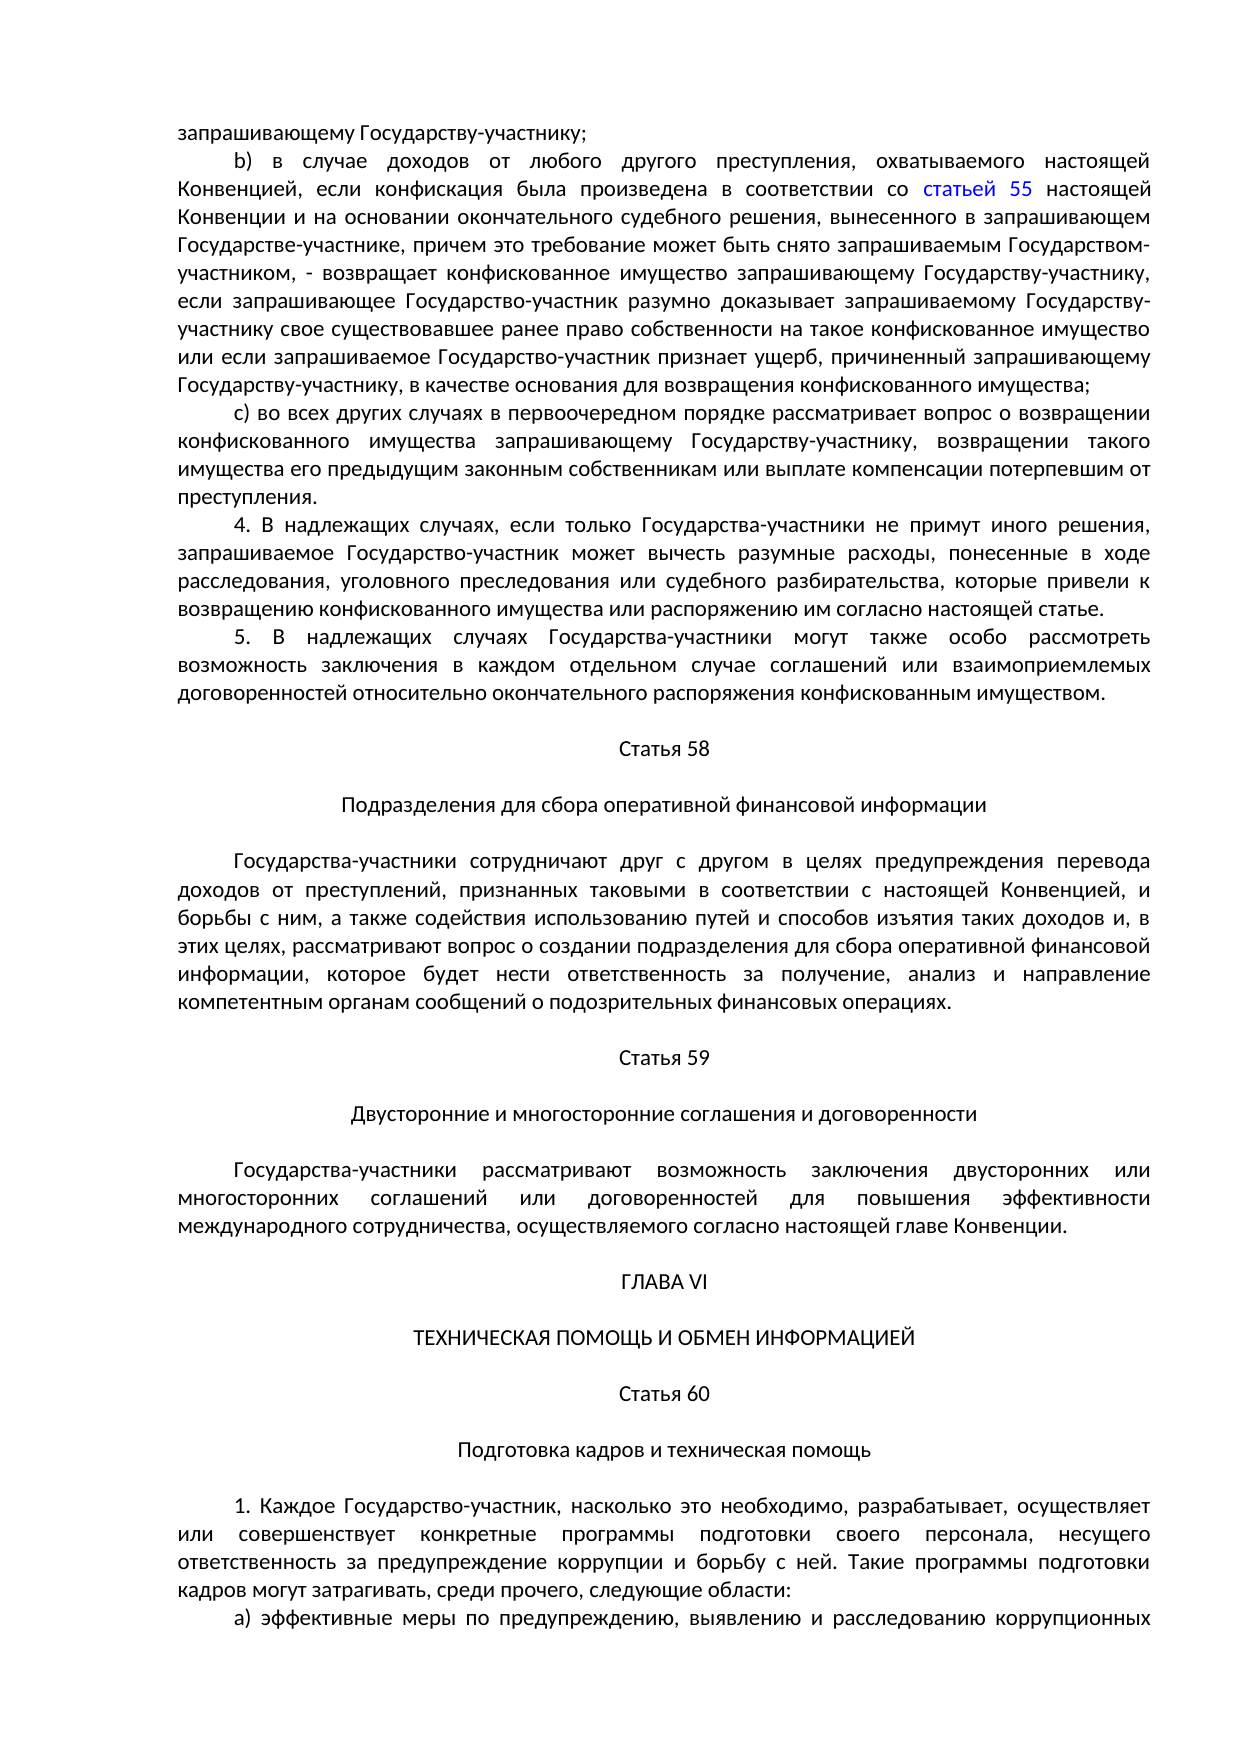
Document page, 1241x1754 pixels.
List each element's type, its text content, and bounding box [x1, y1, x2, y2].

text Подразделения для сбора оперативной финансовой информации [177, 791, 1152, 819]
text c) во всех других случаях в первоочередном порядке рассматривает вопрос о возвращении конфискованного имущества запрашивающему Государству-участнику, возвращении такого имущества его предыдущим законным собственникам или выплате компенсации потерпевшим от преступления. [177, 398, 1152, 510]
text b) в случае доходов от любого другого преступления, охватываемого настоящей Конвенцией, если конфискация была произведена в соответствии со статьей 55 настоящей Конвенции и на основании окончательного судебного решения, вынесенного в запрашивающем Государстве-участнике, причем это требование может быть снято запрашиваемым Государством-участником, - возвращает конфискованное имущество запрашивающему Государству-участнику, если запрашивающее Государство-участник разумно доказывает запрашиваемому Государству-участнику свое существовавшее ранее право собственности на такое конфискованное имущество или если запрашиваемое Государство-участник признает ущерб, причиненный запрашивающему Государству-участнику, в качестве основания для возвращения конфискованного имущества; [177, 146, 1152, 398]
text ТЕХНИЧЕСКАЯ ПОМОЩЬ И ОБМЕН ИНФОРМАЦИЕЙ [177, 1323, 1152, 1351]
text Статья 59 [177, 1043, 1152, 1071]
text Подготовка кадров и техническая помощь [177, 1435, 1152, 1463]
text Двусторонние и многосторонние соглашения и договоренности [177, 1099, 1152, 1127]
text Статья 60 [177, 1379, 1152, 1407]
text 4. В надлежащих случаях, если только Государства-участники не примут иного решения, запрашиваемое Государство-участник может вычесть разумные расходы, понесенные в ходе расследования, уголовного преследования или судебного разбирательства, которые привели к возвращению конфискованного имущества или распоряжению им согласно настоящей статье. [177, 510, 1152, 622]
text Государства-участники рассматривают возможность заключения двусторонних или многосторонних соглашений или договоренностей для повышения эффективности международного сотрудничества, осуществляемого согласно настоящей главе Конвенции. [177, 1155, 1152, 1239]
text Статья 58 [177, 734, 1152, 763]
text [177, 118, 1152, 146]
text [177, 1603, 1152, 1631]
text ГЛАВА VI [177, 1267, 1152, 1295]
text 5. В надлежащих случаях Государства-участники могут также особо рассмотреть возможность заключения в каждом отдельном случае соглашений или взаимоприемлемых договоренностей относительно окончательного распоряжения конфискованным имуществом. [177, 622, 1152, 707]
text 1. Каждое Государство-участник, насколько это необходимо, разрабатывает, осуществляет или совершенствует конкретные программы подготовки своего персонала, несущего ответственность за предупреждение коррупции и борьбу с ней. Такие программы подготовки кадров могут затрагивать, среди прочего, следующие области: [177, 1491, 1152, 1603]
text Государства-участники сотрудничают друг с другом в целях предупреждения перевода доходов от преступлений, признанных таковыми в соответствии с настоящей Конвенцией, и борьбы с ним, а также содействия использованию путей и способов изъятия таких доходов и, в этих целях, рассматривают вопрос о создании подразделения для сбора оперативной финансовой информации, которое будет нести ответственность за получение, анализ и направление компетентным органам сообщений о подозрительных финансовых операциях. [177, 847, 1152, 1015]
